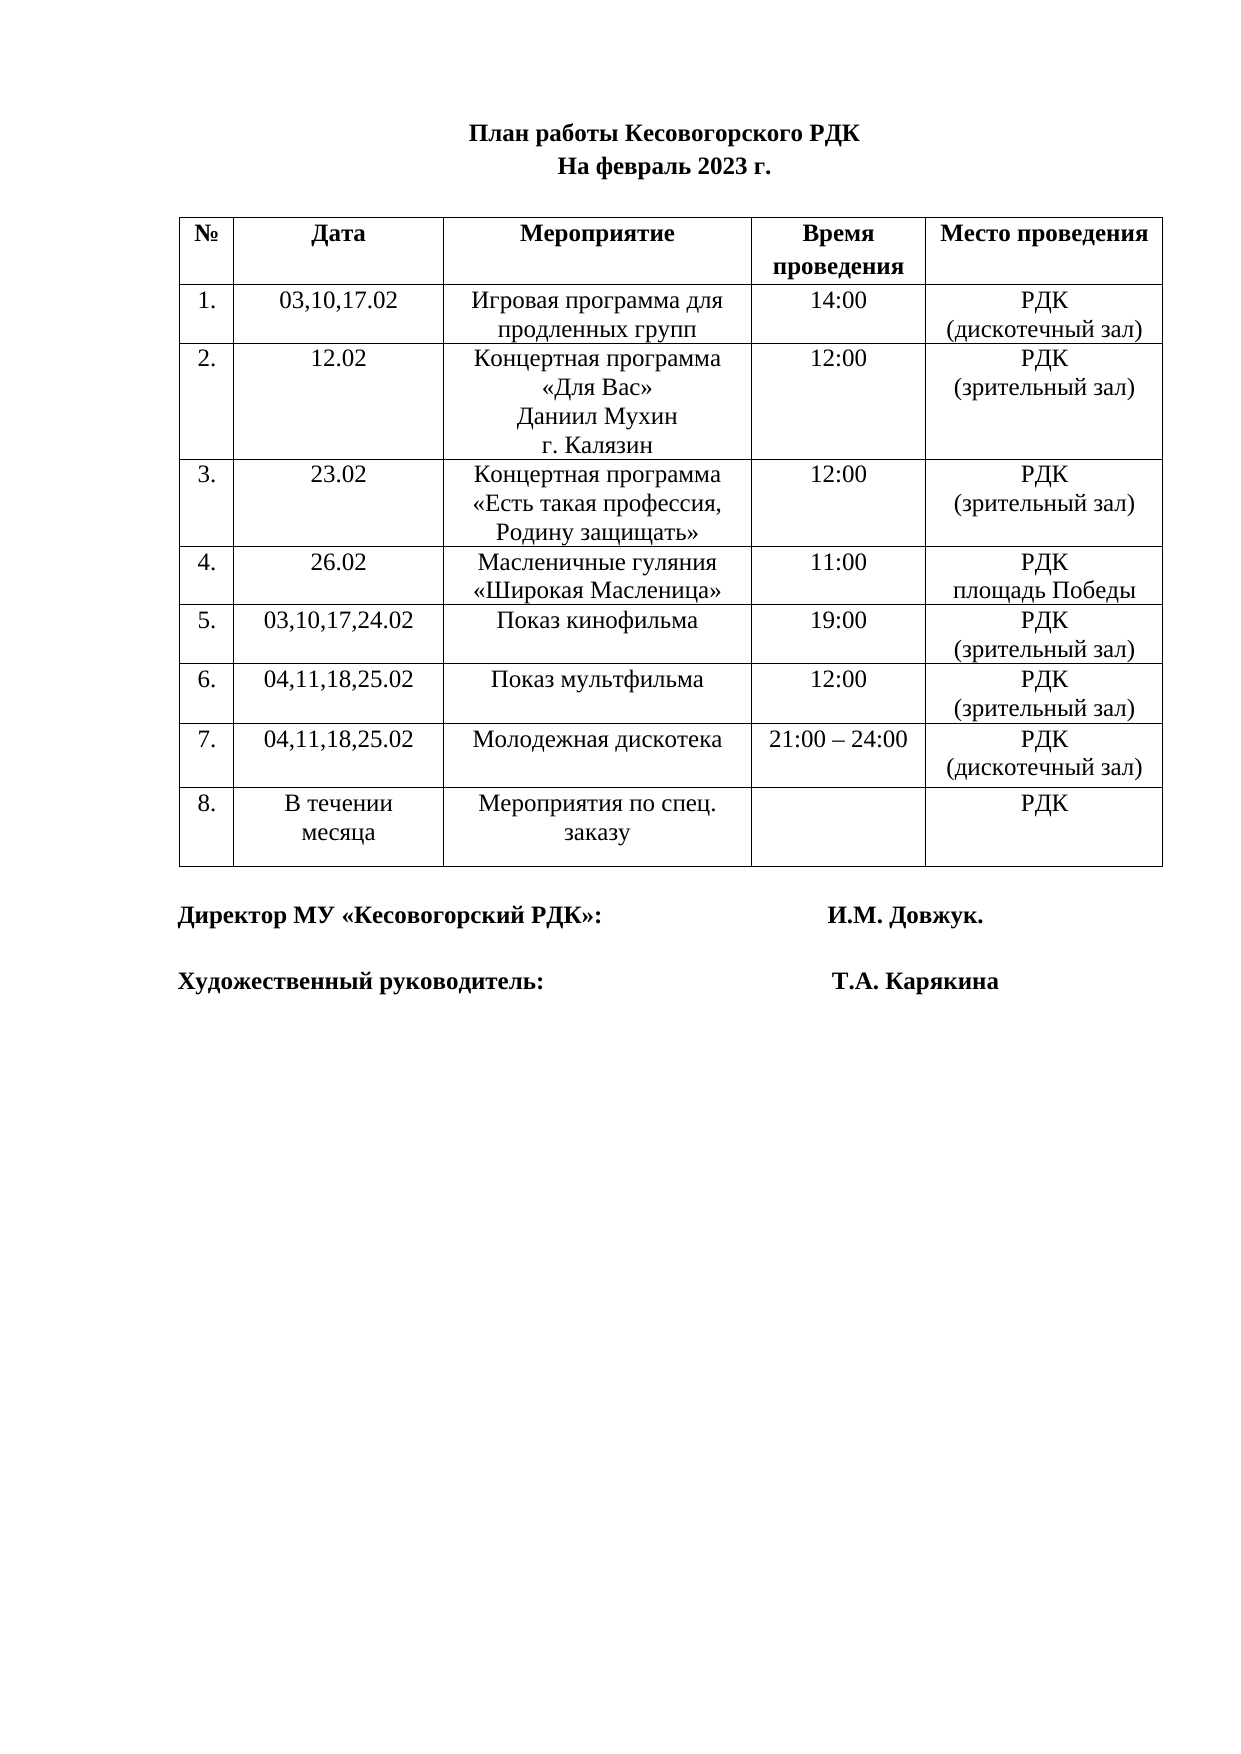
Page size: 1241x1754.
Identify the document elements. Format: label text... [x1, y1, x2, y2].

table_header Дата [234, 218, 443, 284]
table_cell РДК [926, 788, 1162, 866]
text На февраль 2023 г. [177, 151, 1152, 180]
table_cell Игровая программа для продленных групп [444, 285, 751, 342]
table_cell 8. [180, 788, 233, 866]
table_cell Показ мультфильма [444, 664, 751, 723]
table_cell Мероприятия по спец. заказу [444, 788, 751, 866]
text План работы Кесовогорского РДК [177, 118, 1152, 147]
table_cell РДК (дискотечный зал) [926, 285, 1162, 342]
table_header Место проведения [926, 218, 1162, 284]
table_cell 03,10,17,24.02 [234, 605, 443, 663]
table_header Время проведения [752, 218, 925, 284]
table_cell 11:00 [752, 547, 925, 604]
table_cell 03,10,17.02 [234, 285, 443, 342]
table_cell РДК (зрительный зал) [926, 664, 1162, 723]
table_cell 19:00 [752, 605, 925, 663]
table_cell 12.02 [234, 344, 443, 458]
table_cell Масленичные гуляния «Широкая Масленица» [444, 547, 751, 604]
table_cell 04,11,18,25.02 [234, 724, 443, 787]
table_cell Концертная программа «Для Вас» Даниил Мухин г. Калязин [444, 344, 751, 458]
table_header Мероприятие [444, 218, 751, 284]
table_cell РДК площадь Победы [926, 547, 1162, 604]
table_cell 12:00 [752, 460, 925, 546]
table_cell 12:00 [752, 664, 925, 723]
table_cell В течении месяца [234, 788, 443, 866]
table_cell 5. [180, 605, 233, 663]
table_cell РДК (зрительный зал) [926, 605, 1162, 663]
text Художественный руководитель: Т.А. Карякина [177, 966, 1152, 995]
table_cell Показ кинофильма [444, 605, 751, 663]
table_cell 23.02 [234, 460, 443, 546]
table_cell 21:00 – 24:00 [752, 724, 925, 787]
table_cell 04,11,18,25.02 [234, 664, 443, 723]
table_cell 3. [180, 460, 233, 546]
table_cell 2. [180, 344, 233, 458]
table_cell 4. [180, 547, 233, 604]
table_cell 6. [180, 664, 233, 723]
table_cell РДК (зрительный зал) [926, 460, 1162, 546]
table_cell 14:00 [752, 285, 925, 342]
table_cell 26.02 [234, 547, 443, 604]
table_cell Концертная программа «Есть такая профессия, Родину защищать» [444, 460, 751, 546]
table_cell Молодежная дискотека [444, 724, 751, 787]
table_cell РДК (зрительный зал) [926, 344, 1162, 458]
table_cell 12:00 [752, 344, 925, 458]
table_cell 1. [180, 285, 233, 342]
table_cell РДК (дискотечный зал) [926, 724, 1162, 787]
table_header № [180, 218, 233, 284]
table_cell [752, 788, 925, 866]
table_cell 7. [180, 724, 233, 787]
text Директор МУ «Кесовогорский РДК»: И.М. Довжук. [177, 900, 1152, 929]
